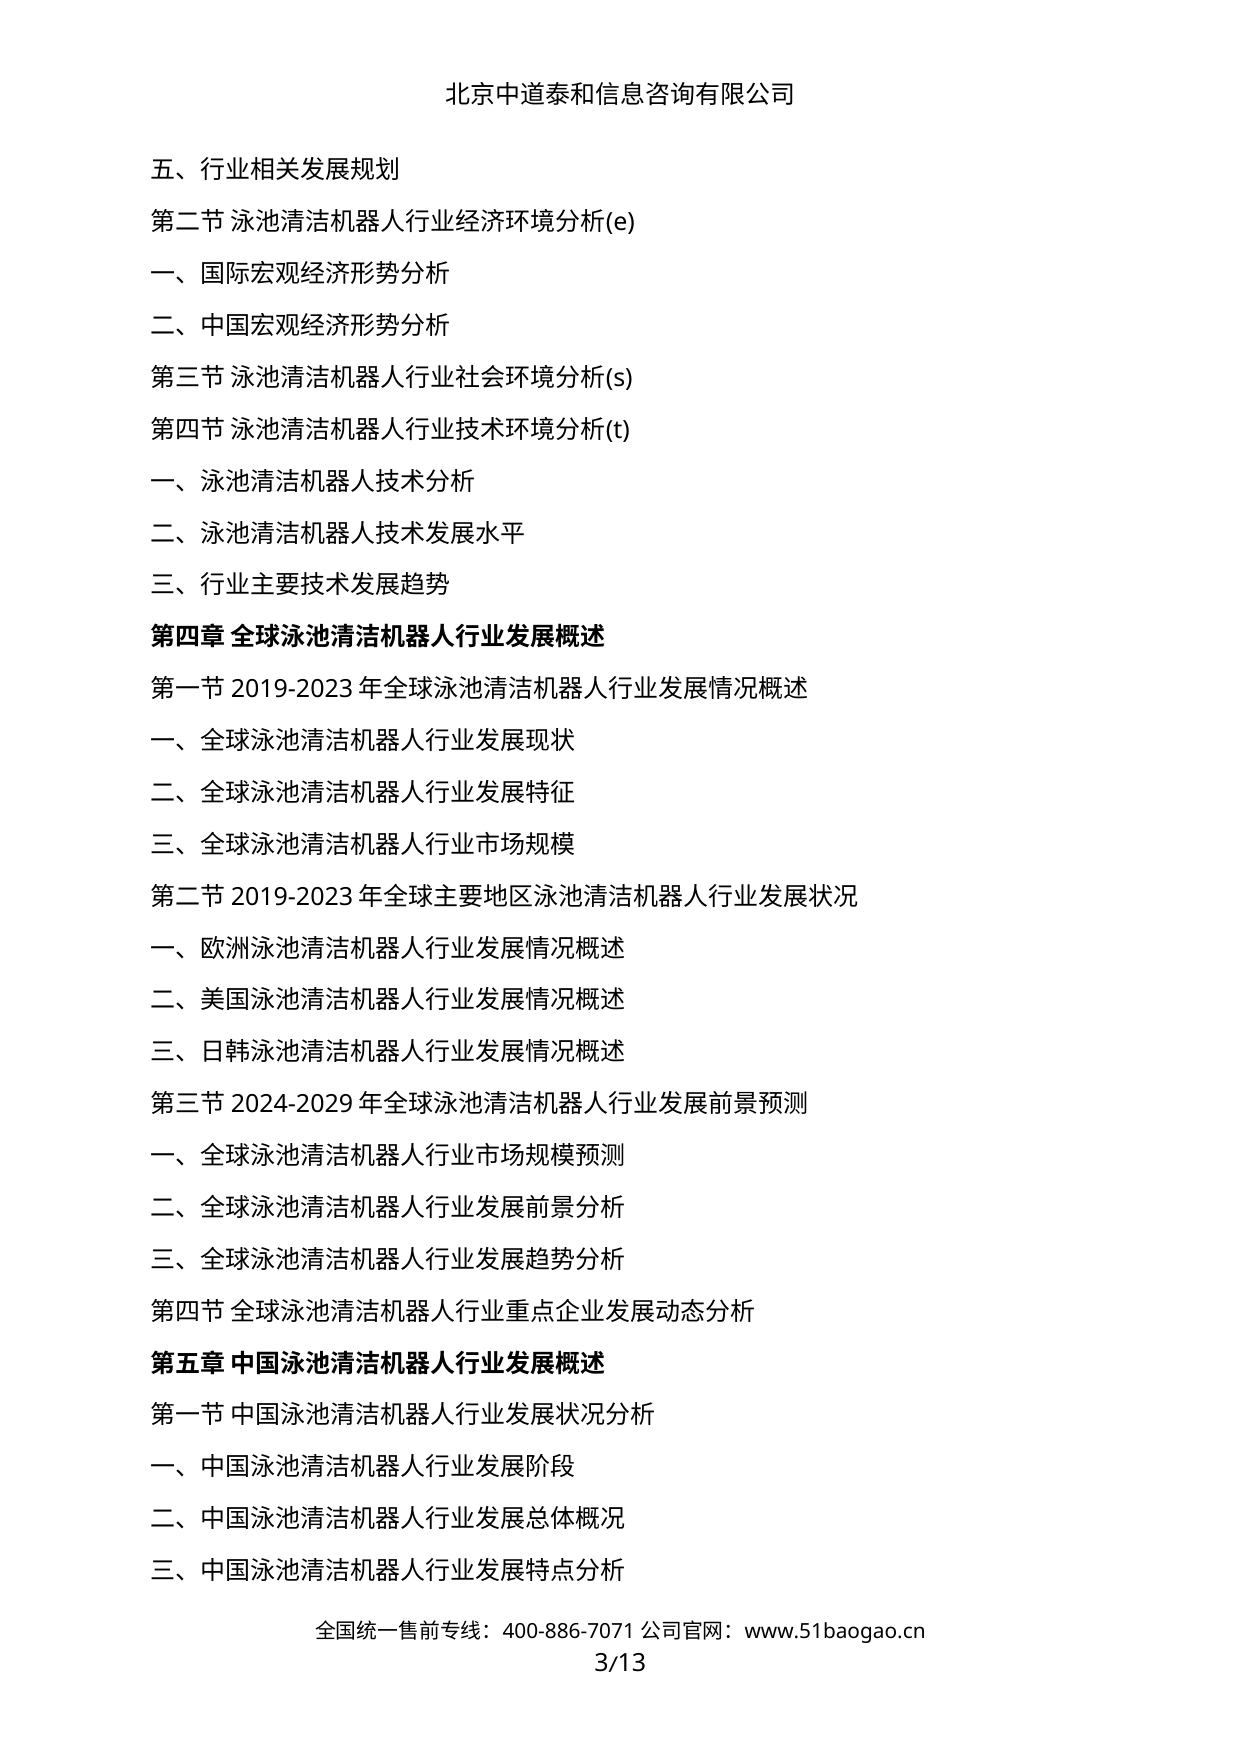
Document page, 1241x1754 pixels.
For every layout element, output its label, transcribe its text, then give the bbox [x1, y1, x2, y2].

text 一、全球泳池清洁机器人行业发展现状 [150, 721, 1090, 757]
text 一、中国泳池清洁机器人行业发展阶段 [150, 1447, 1090, 1483]
text 一、欧洲泳池清洁机器人行业发展情况概述 [150, 928, 1090, 964]
text 一、泳池清洁机器人技术分析 [150, 461, 1090, 497]
text 三、行业主要技术发展趋势 [150, 565, 1090, 601]
text 三、全球泳池清洁机器人行业发展趋势分析 [150, 1239, 1090, 1276]
text 一、国际宏观经济形势分析 [150, 254, 1090, 290]
text 二、美国泳池清洁机器人行业发展情况概述 [150, 980, 1090, 1016]
text 三、全球泳池清洁机器人行业市场规模 [150, 824, 1090, 861]
text 第二节 泳池清洁机器人行业经济环境分析(e) [150, 202, 1090, 238]
text 三、日韩泳池清洁机器人行业发展情况概述 [150, 1032, 1090, 1068]
text 二、全球泳池清洁机器人行业发展特征 [150, 772, 1090, 809]
text 二、中国泳池清洁机器人行业发展总体概况 [150, 1499, 1090, 1535]
text 五、行业相关发展规划 [150, 150, 1090, 186]
text 第四章 全球泳池清洁机器人行业发展概述 [150, 617, 1090, 653]
text 第二节 2019-2023年全球主要地区泳池清洁机器人行业发展状况 [150, 876, 1090, 912]
text 第五章 中国泳池清洁机器人行业发展概述 [150, 1343, 1090, 1379]
text 二、全球泳池清洁机器人行业发展前景分析 [150, 1187, 1090, 1224]
text 二、泳池清洁机器人技术发展水平 [150, 513, 1090, 549]
text 第三节 2024-2029年全球泳池清洁机器人行业发展前景预测 [150, 1084, 1090, 1120]
text 一、全球泳池清洁机器人行业市场规模预测 [150, 1136, 1090, 1172]
text 第三节 泳池清洁机器人行业社会环境分析(s) [150, 357, 1090, 394]
text 第四节 泳池清洁机器人行业技术环境分析(t) [150, 409, 1090, 446]
text 第四节 全球泳池清洁机器人行业重点企业发展动态分析 [150, 1291, 1090, 1327]
text 第一节 中国泳池清洁机器人行业发展状况分析 [150, 1395, 1090, 1431]
text 二、中国宏观经济形势分析 [150, 306, 1090, 342]
text 第一节 2019-2023年全球泳池清洁机器人行业发展情况概述 [150, 669, 1090, 705]
text 三、中国泳池清洁机器人行业发展特点分析 [150, 1551, 1090, 1587]
